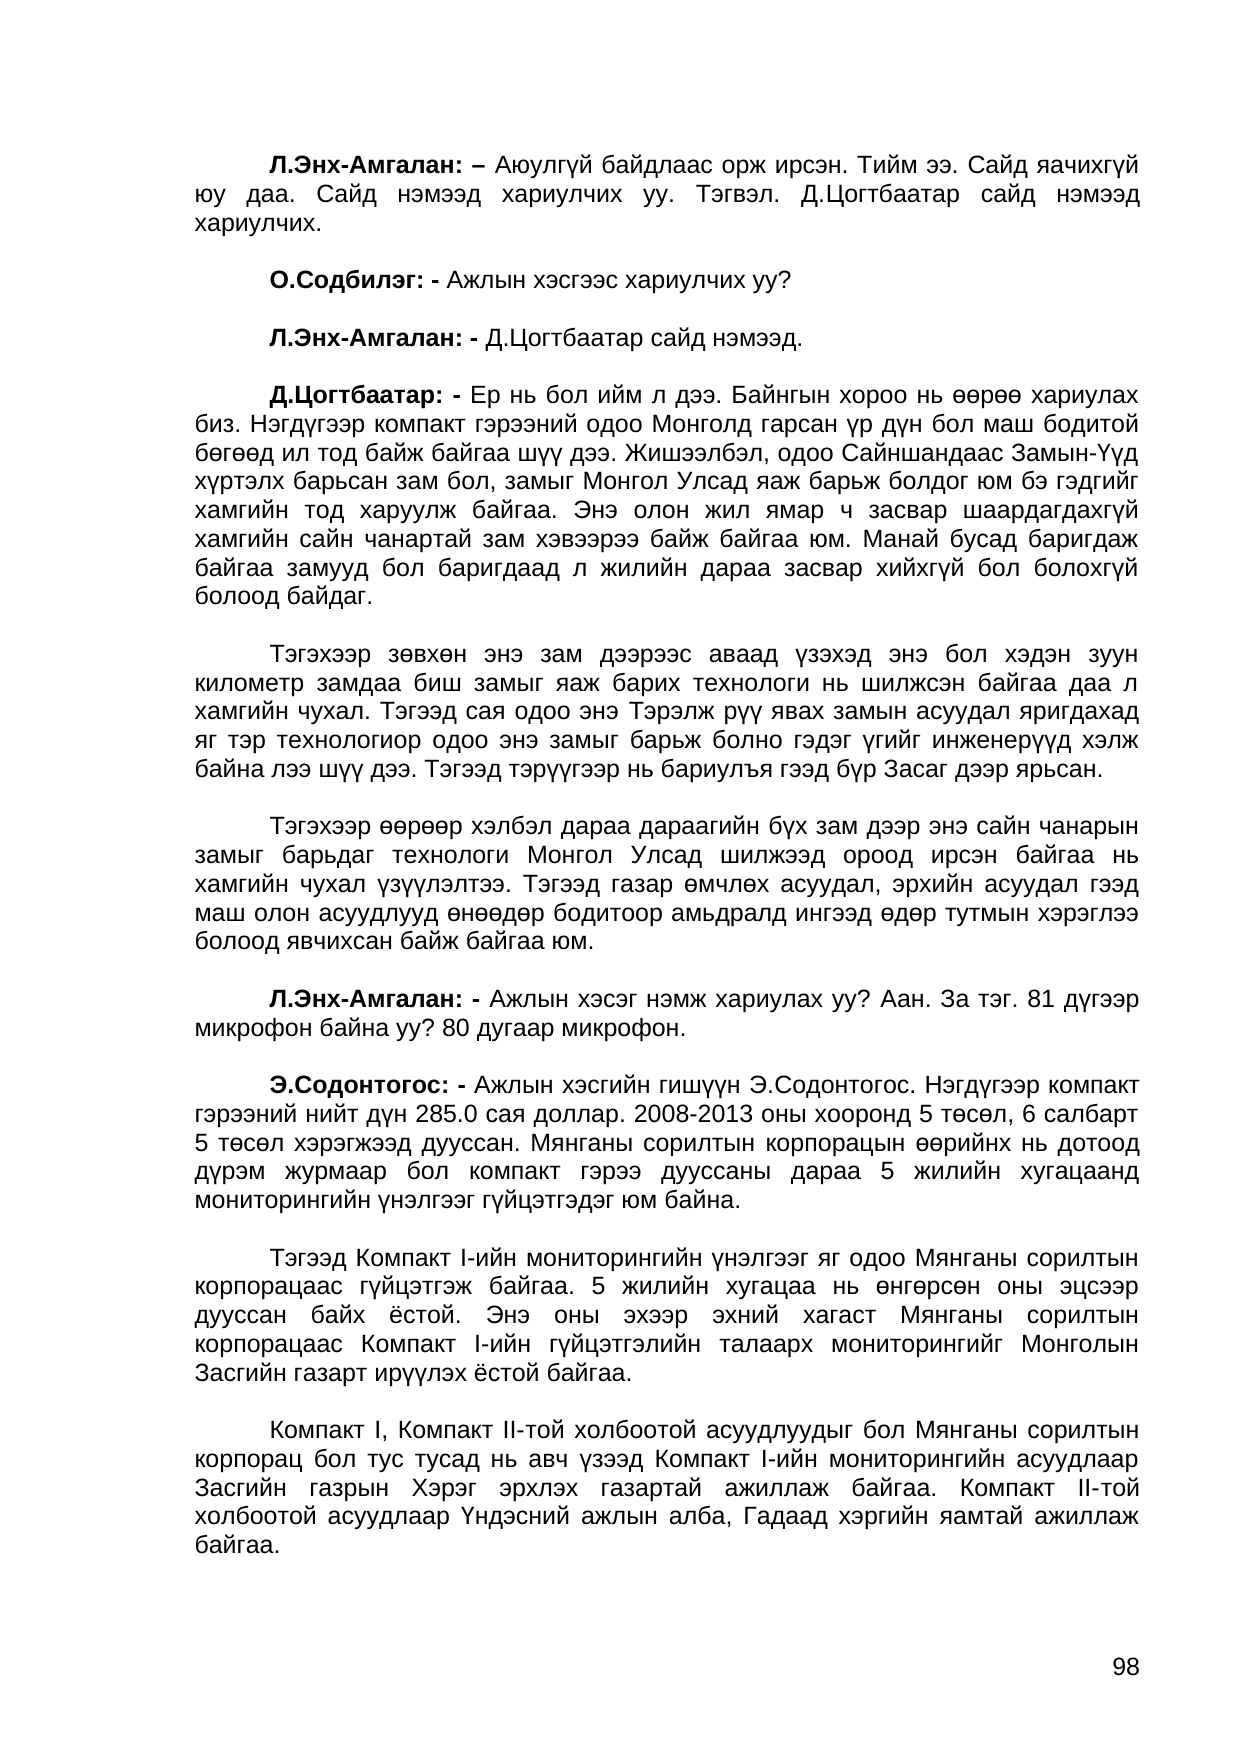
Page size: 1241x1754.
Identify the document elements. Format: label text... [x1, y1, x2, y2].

text Компакт I, Компакт II-той холбоотой асуудлуудыг бол Мянганы сорилтын корпорац бол тус тусад нь авч үзээд Компакт I-ийн мониторингийн асуудлаар Засгийн газрын Хэрэг эрхлэх газартай ажиллаж байгаа. Компакт II-той холбоотой асуудлаар Үндэсний ажлын алба, Гадаад хэргийн яамтай ажиллаж байгаа. [194, 1415, 1140, 1559]
text Тэгэхээр өөрөөр хэлбэл дараа дараагийн бүх зам дээр энэ сайн чанарын замыг барьдаг технологи Монгол Улсад шилжээд ороод ирсэн байгаа нь хамгийн чухал үзүүлэлтээ. Тэгээд газар өмчлөх асуудал, эрхийн асуудал гээд маш олон асуудлууд өнөөдөр бодитоор амьдралд ингээд өдөр тутмын хэрэглээ болоод явчихсан байж байгаа юм. [194, 811, 1140, 955]
text Э.Содонтогос: - Ажлын хэсгийн гишүүн Э.Содонтогос. Нэгдүгээр компакт гэрээний нийт дүн 285.0 сая доллар. 2008-2013 оны хооронд 5 төсөл, 6 салбарт 5 төсөл хэрэгжээд дууссан. Мянганы сорилтын корпорацын өөрийнх нь дотоод дүрэм журмаар бол компакт гэрээ дууссаны дараа 5 жилийн хугацаанд мониторингийн үнэлгээг гүйцэтгэдэг юм байна. [194, 1070, 1140, 1214]
text О.Содбилэг: - Ажлын хэсгээс хариулчих уу? [194, 265, 1140, 294]
text Л.Энх-Амгалан: - Ажлын хэсэг нэмж хариулах уу? Аан. За тэг. 81 дүгээр микрофон байна уу? 80 дугаар микрофон. [194, 984, 1140, 1041]
text Тэгээд Компакт I-ийн мониторингийн үнэлгээг яг одоо Мянганы сорилтын корпорацаас гүйцэтгэж байгаа. 5 жилийн хугацаа нь өнгөрсөн оны эцсээр дууссан байх ёстой. Энэ оны эхээр эхний хагаст Мянганы сорилтын корпорацаас Компакт I-ийн гүйцэтгэлийн талаарх мониторингийг Монголын Засгийн газарт ирүүлэх ёстой байгаа. [194, 1242, 1140, 1386]
text Тэгэхээр зөвхөн энэ зам дээрээс аваад үзэхэд энэ бол хэдэн зуун километр замдаа биш замыг яаж барих технологи нь шилжсэн байгаа даа л хамгийн чухал. Тэгээд сая одоо энэ Тэрэлж рүү явах замын асуудал яригдахад яг тэр технологиор одоо энэ замыг барьж болно гэдэг үгийг инженерүүд хэлж байна лээ шүү дээ. Тэгээд тэрүүгээр нь бариулъя гээд бүр Засаг дээр ярьсан. [194, 639, 1140, 782]
text Л.Энх-Амгалан: – Аюулгүй байдлаас орж ирсэн. Тийм ээ. Сайд яачихгүй юу даа. Сайд нэмээд хариулчих уу. Тэгвэл. Д.Цогтбаатар сайд нэмээд хариулчих. [194, 150, 1140, 236]
text Л.Энх-Амгалан: - Д.Цогтбаатар сайд нэмээд. [194, 322, 1140, 351]
text Д.Цогтбаатар: - Ер нь бол ийм л дээ. Байнгын хороо нь өөрөө хариулах биз. Нэгдүгээр компакт гэрээний одоо Монголд гарсан үр дүн бол маш бодитой бөгөөд ил тод байж байгаа шүү дээ. Жишээлбэл, одоо Сайншандаас Замын-Үүд хүртэлх барьсан зам бол, замыг Монгол Улсад яаж барьж болдог юм бэ гэдгийг хамгийн тод харуулж байгаа. Энэ олон жил ямар ч засвар шаардагдахгүй хамгийн сайн чанартай зам хэвээрээ байж байгаа юм. Манай бусад баригдаж байгаа замууд бол баригдаад л жилийн дараа засвар хийхгүй бол болохгүй болоод байдаг. [194, 380, 1140, 610]
